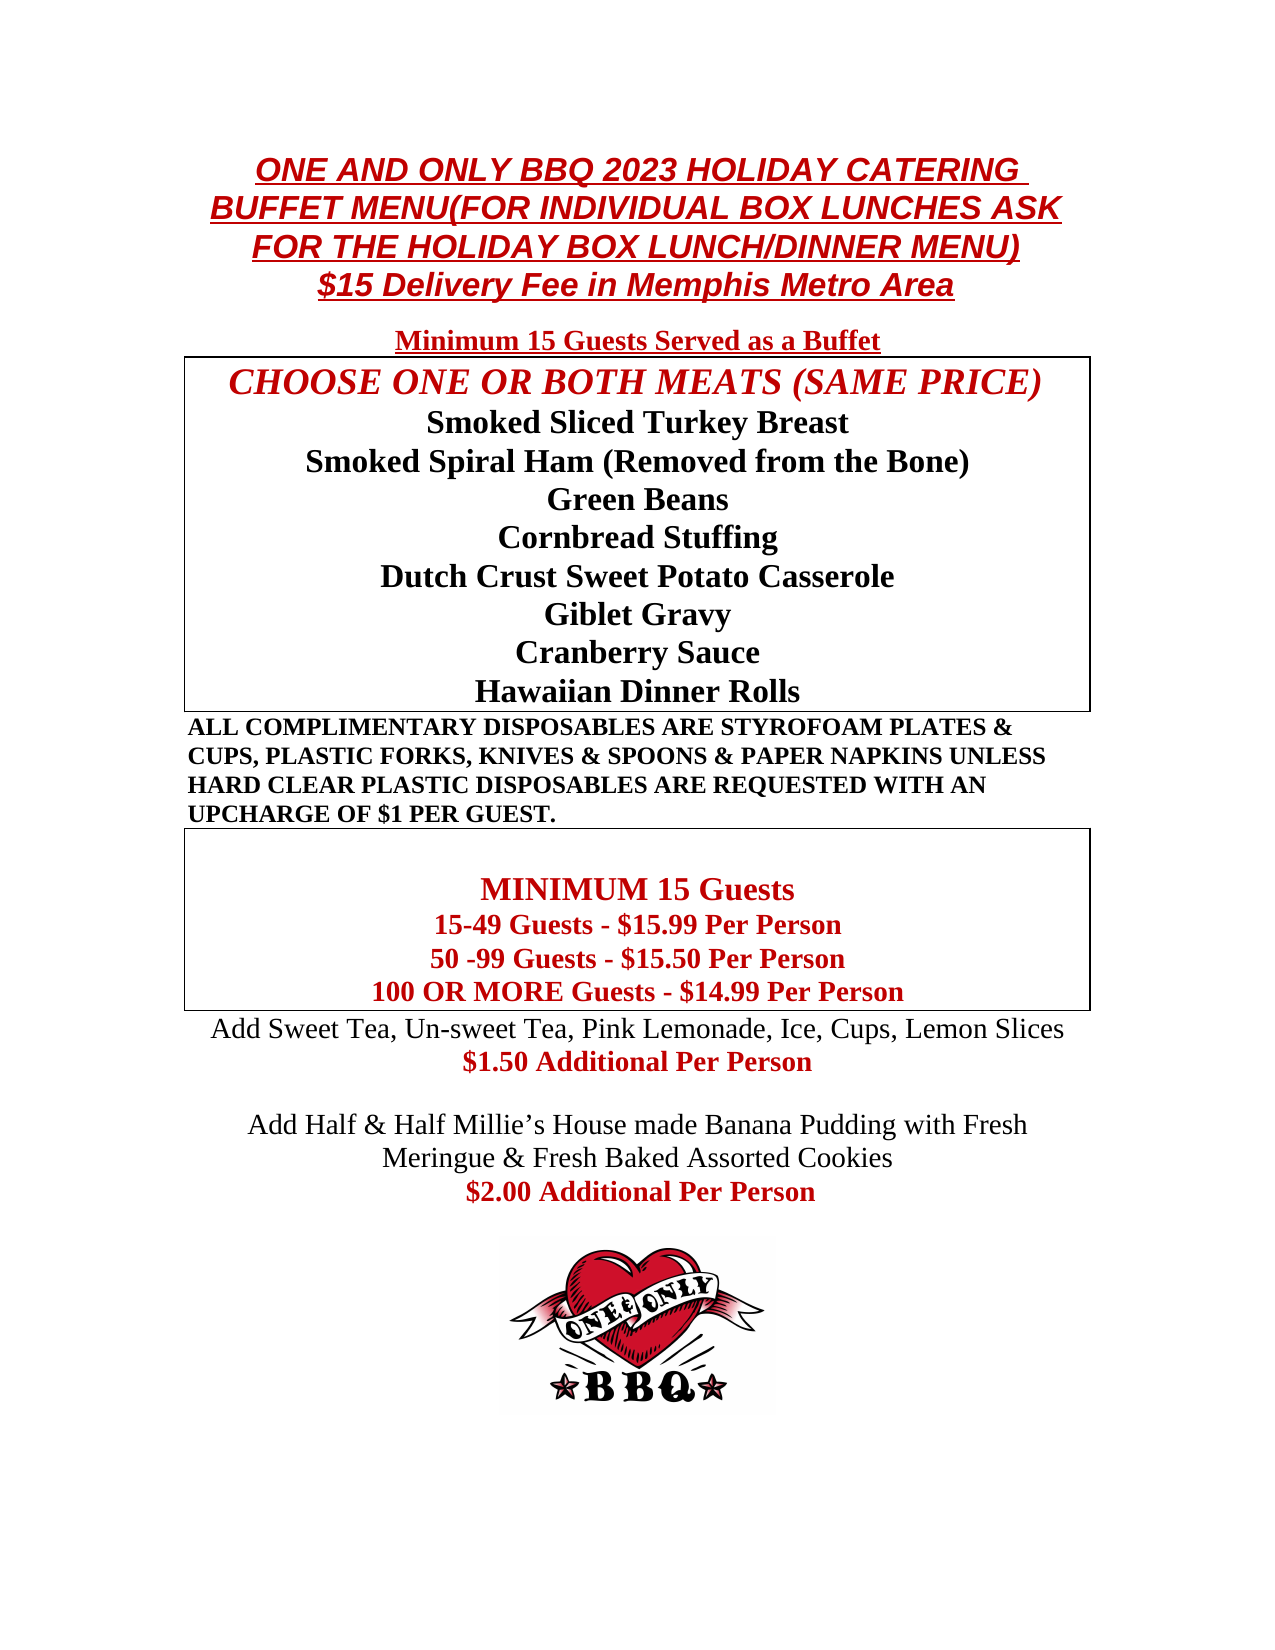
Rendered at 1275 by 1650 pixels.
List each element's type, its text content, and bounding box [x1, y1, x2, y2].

text Add Half & Half Millie’s House made Banana Pudding with Fresh Meringue & Fresh Baked Assorted Cookies [187, 1107, 1087, 1174]
text BUFFET MENU(FOR INDIVIDUAL BOX LUNCHES ASK FOR THE HOLIDAY BOX LUNCH/DINNER MENU) [187, 188, 1087, 265]
text 15-49 Guests - $15.99 Per Person [187, 907, 1087, 941]
text Minimum 15 Guests Served as a Buffet [187, 323, 1087, 356]
text Smoked Spiral Ham (Removed from the Bone) [187, 441, 1087, 479]
text ALL COMPLIMENTARY DISPOSABLES ARE STYROFOAM PLATES & CUPS, PLASTIC FORKS, KNIVES & SPOONS & PAPER NAPKINS UNLESS HARD CLEAR PLASTIC DISPOSABLES ARE REQUESTED WITH AN UPCHARGE OF $1 PER GUEST. [187, 712, 1087, 827]
text Add Sweet Tea, Un-sweet Tea, Pink Lemonade, Ice, Cups, Lemon Slices [187, 1011, 1087, 1044]
text Giblet Gravy [187, 594, 1087, 633]
text $15 Delivery Fee in Memphis Metro Area [187, 265, 1087, 304]
text Dutch Crust Sweet Potato Casserole [187, 556, 1087, 594]
text 50 -99 Guests - $15.50 Per Person [187, 941, 1087, 971]
text Smoked Sliced Turkey Breast [187, 403, 1087, 441]
text 100 OR MORE Guests - $14.99 Per Person [185, 971, 1089, 1010]
text $1.50 Additional Per Person [187, 1044, 1087, 1078]
text CHOOSE ONE OR BOTH MEATS (SAME PRICE) [185, 358, 1089, 403]
text Hawaiian Dinner Rolls [185, 668, 1089, 711]
text MINIMUM 15 Guests [187, 869, 1087, 907]
text $2.00 Additional Per Person [187, 1174, 1087, 1207]
picture [498, 1236, 777, 1415]
text Cranberry Sauce [187, 633, 1087, 668]
text ONE AND ONLY BBQ 2023 HOLIDAY CATERING [187, 150, 1087, 188]
text Cornbread Stuffing [187, 518, 1087, 556]
text Green Beans [187, 479, 1087, 518]
